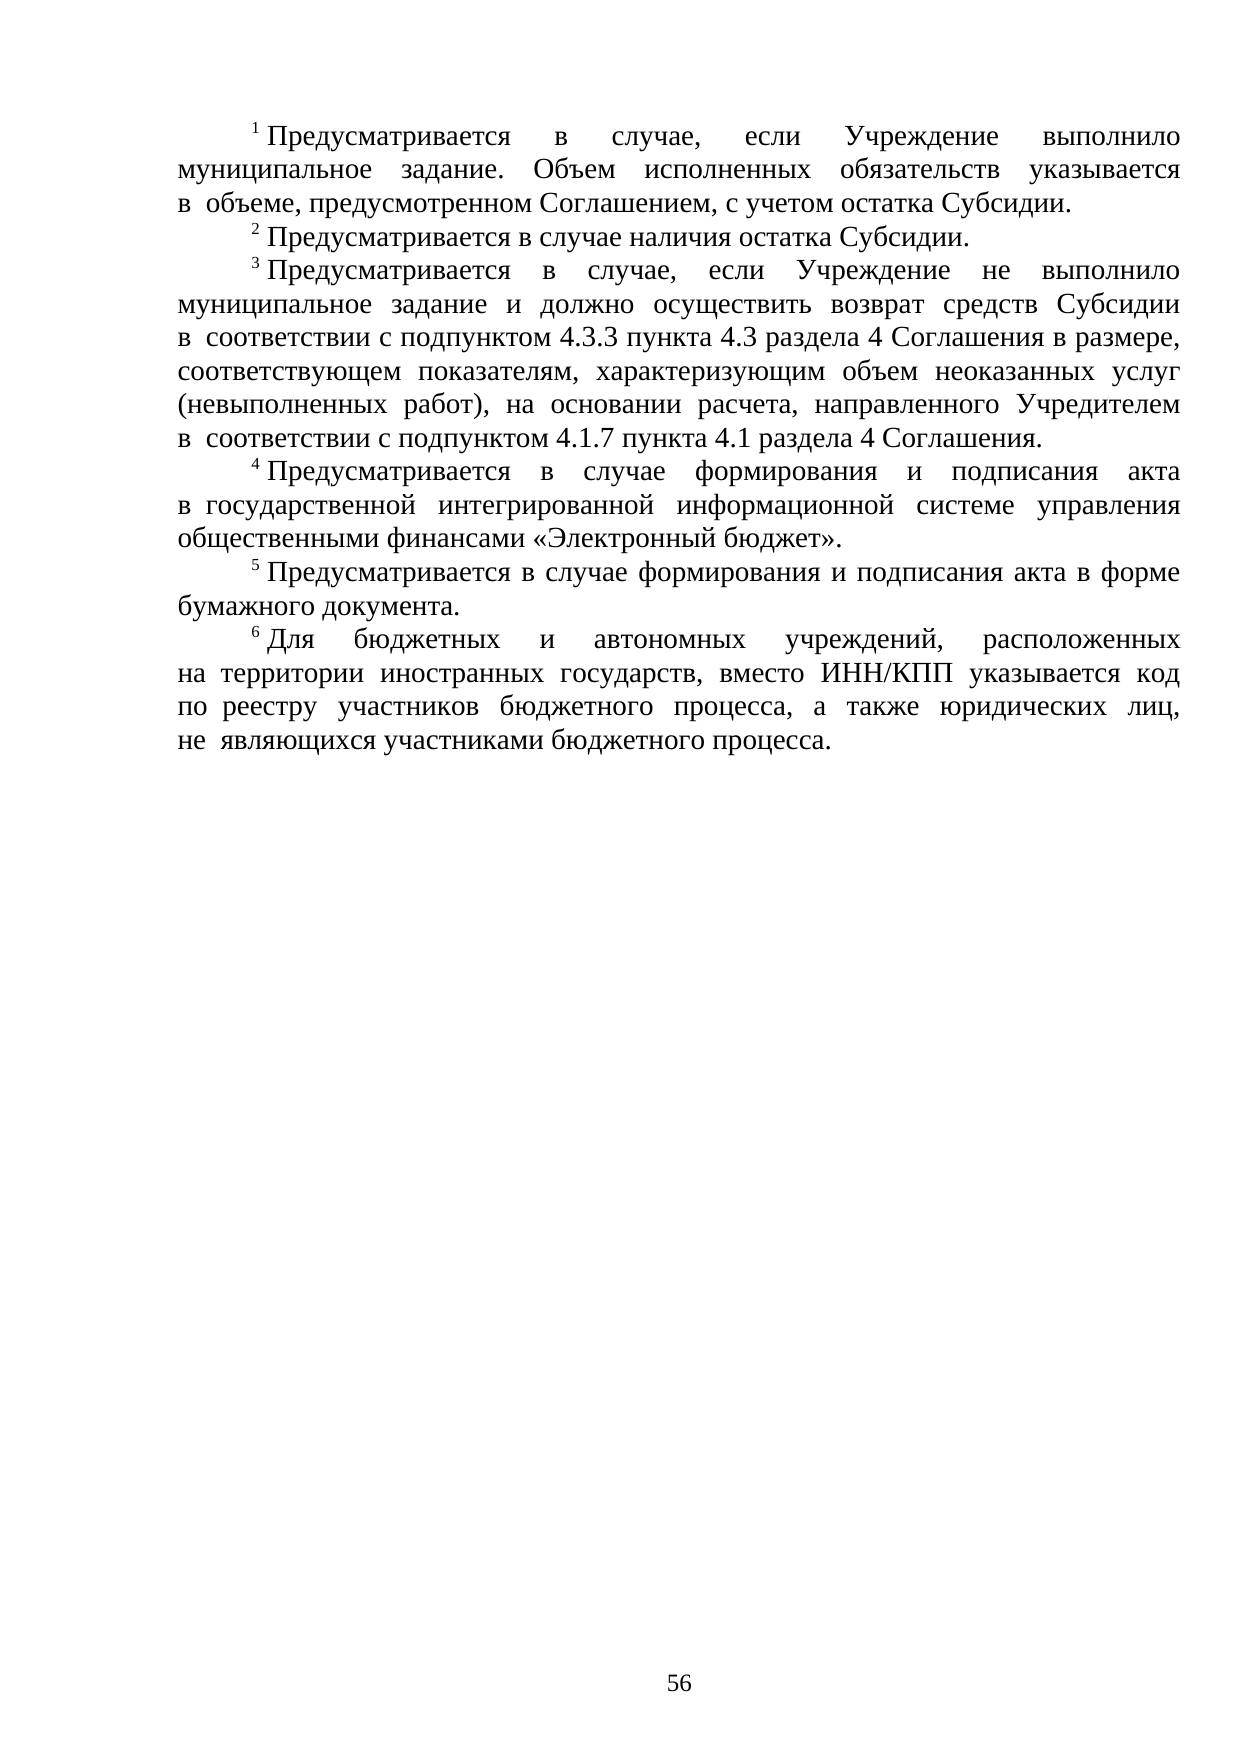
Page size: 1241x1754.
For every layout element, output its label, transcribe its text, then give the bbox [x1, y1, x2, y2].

text 3 Предусматривается в случае, если Учреждение не выполнило муниципальное задание и должно осуществить возврат средств Субсидии в_соответствии с подпунктом 4.3.3 пункта 4.3 раздела 4 Соглашения в размере, соответствующем показателям, характеризующим объем неоказанных услуг (невыполненных работ), на основании расчета, направленного Учредителем в_соответствии с подпунктом 4.1.7 пункта 4.1 раздела 4 Соглашения. [177, 252, 1181, 453]
text 2 Предусматривается в случае наличия остатка Субсидии. [177, 219, 1181, 252]
text 4 Предусматривается в случае формирования и подписания акта в_государственной интегрированной информационной системе управления общественными финансами «Электронный бюджет». [177, 453, 1181, 554]
text 5 Предусматривается в случае формирования и подписания акта в форме бумажного документа. [177, 554, 1181, 621]
text 1 Предусматривается в случае, если Учреждение выполнило муниципальное задание. Объем исполненных обязательств указывается в_объеме, предусмотренном Соглашением, с учетом остатка Субсидии. [177, 118, 1181, 219]
text 6 Для бюджетных и автономных учреждений, расположенных на_территории иностранных государств, вместо ИНН/КПП указывается код по_реестру участников бюджетного процесса, а также юридических лиц, не_являющихся участниками бюджетного процесса. [177, 621, 1181, 755]
